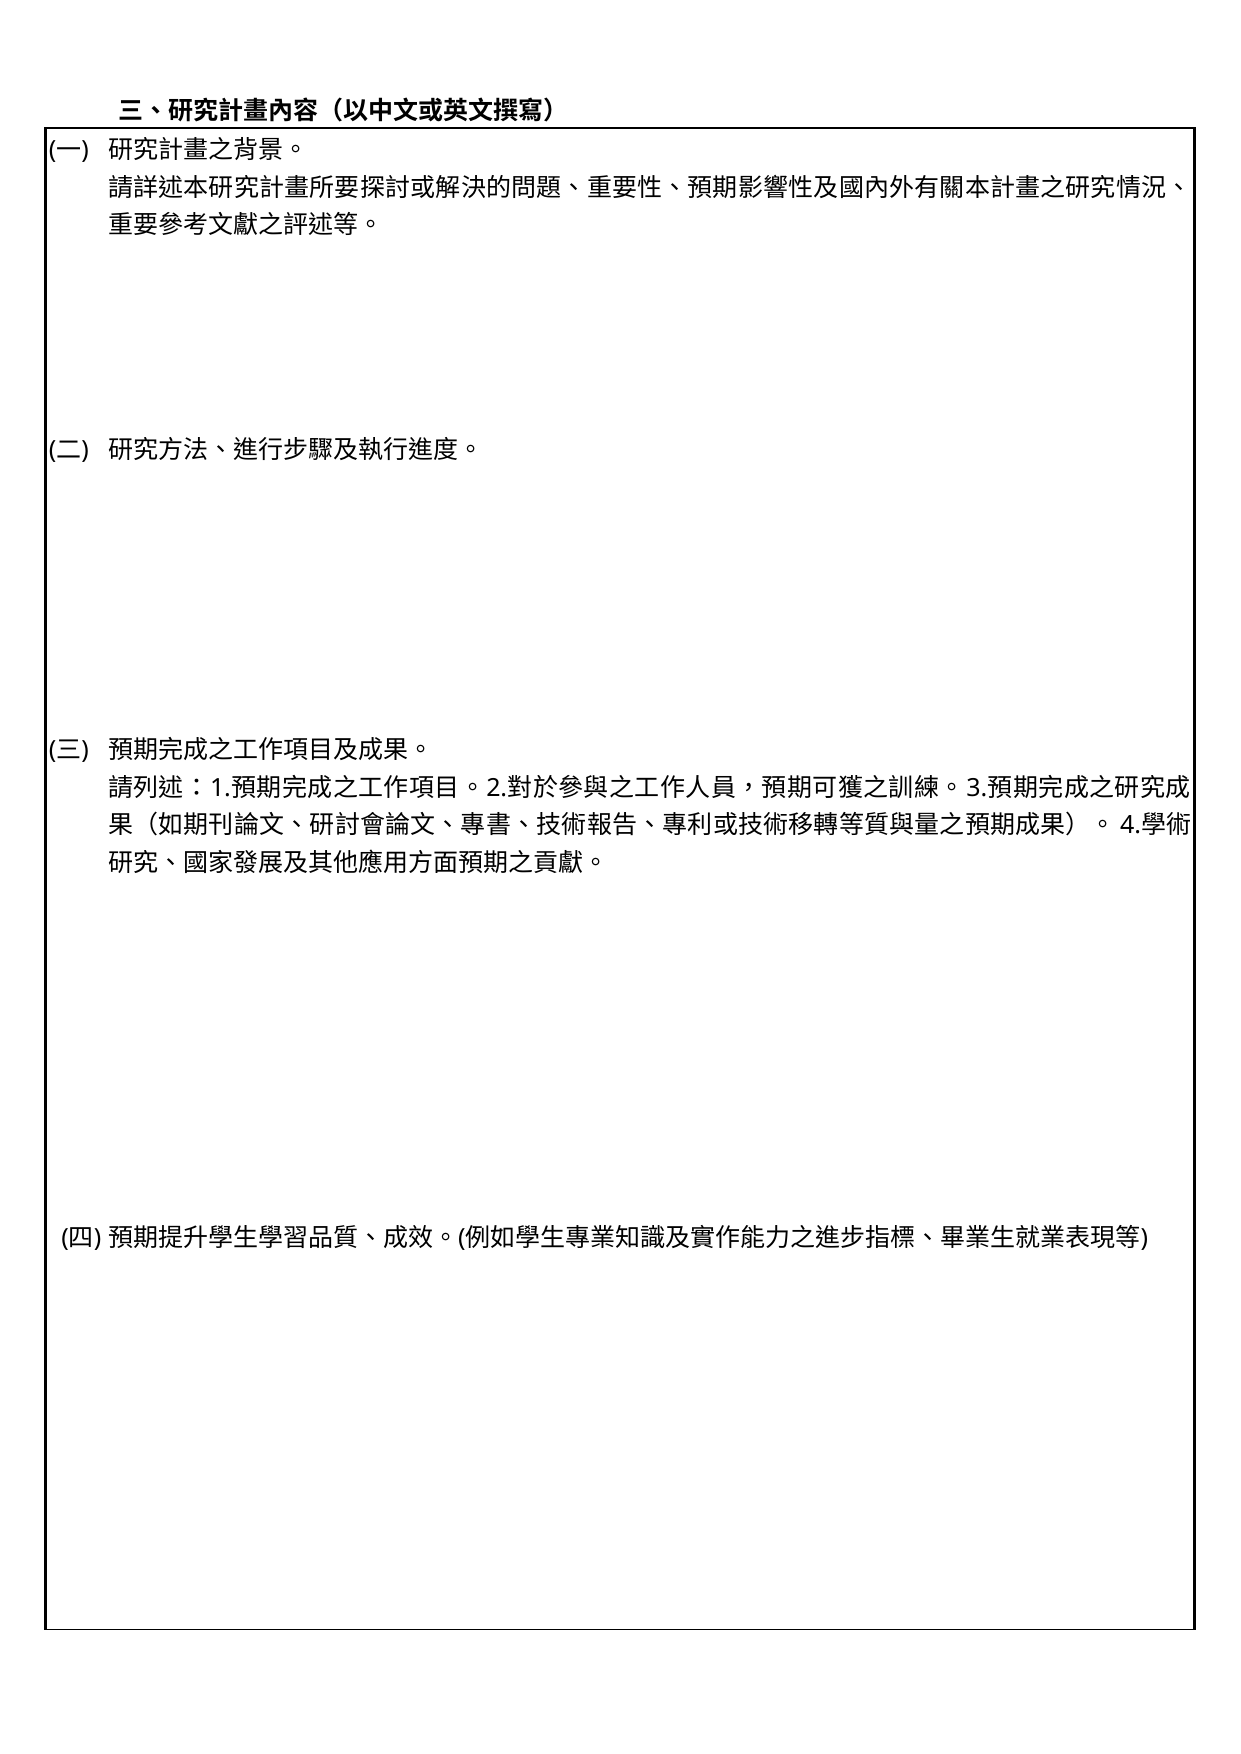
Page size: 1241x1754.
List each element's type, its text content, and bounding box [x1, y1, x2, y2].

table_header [47, 129, 1193, 1628]
text 三、研究計畫內容（以中文或英文撰寫） [118, 89, 1122, 127]
